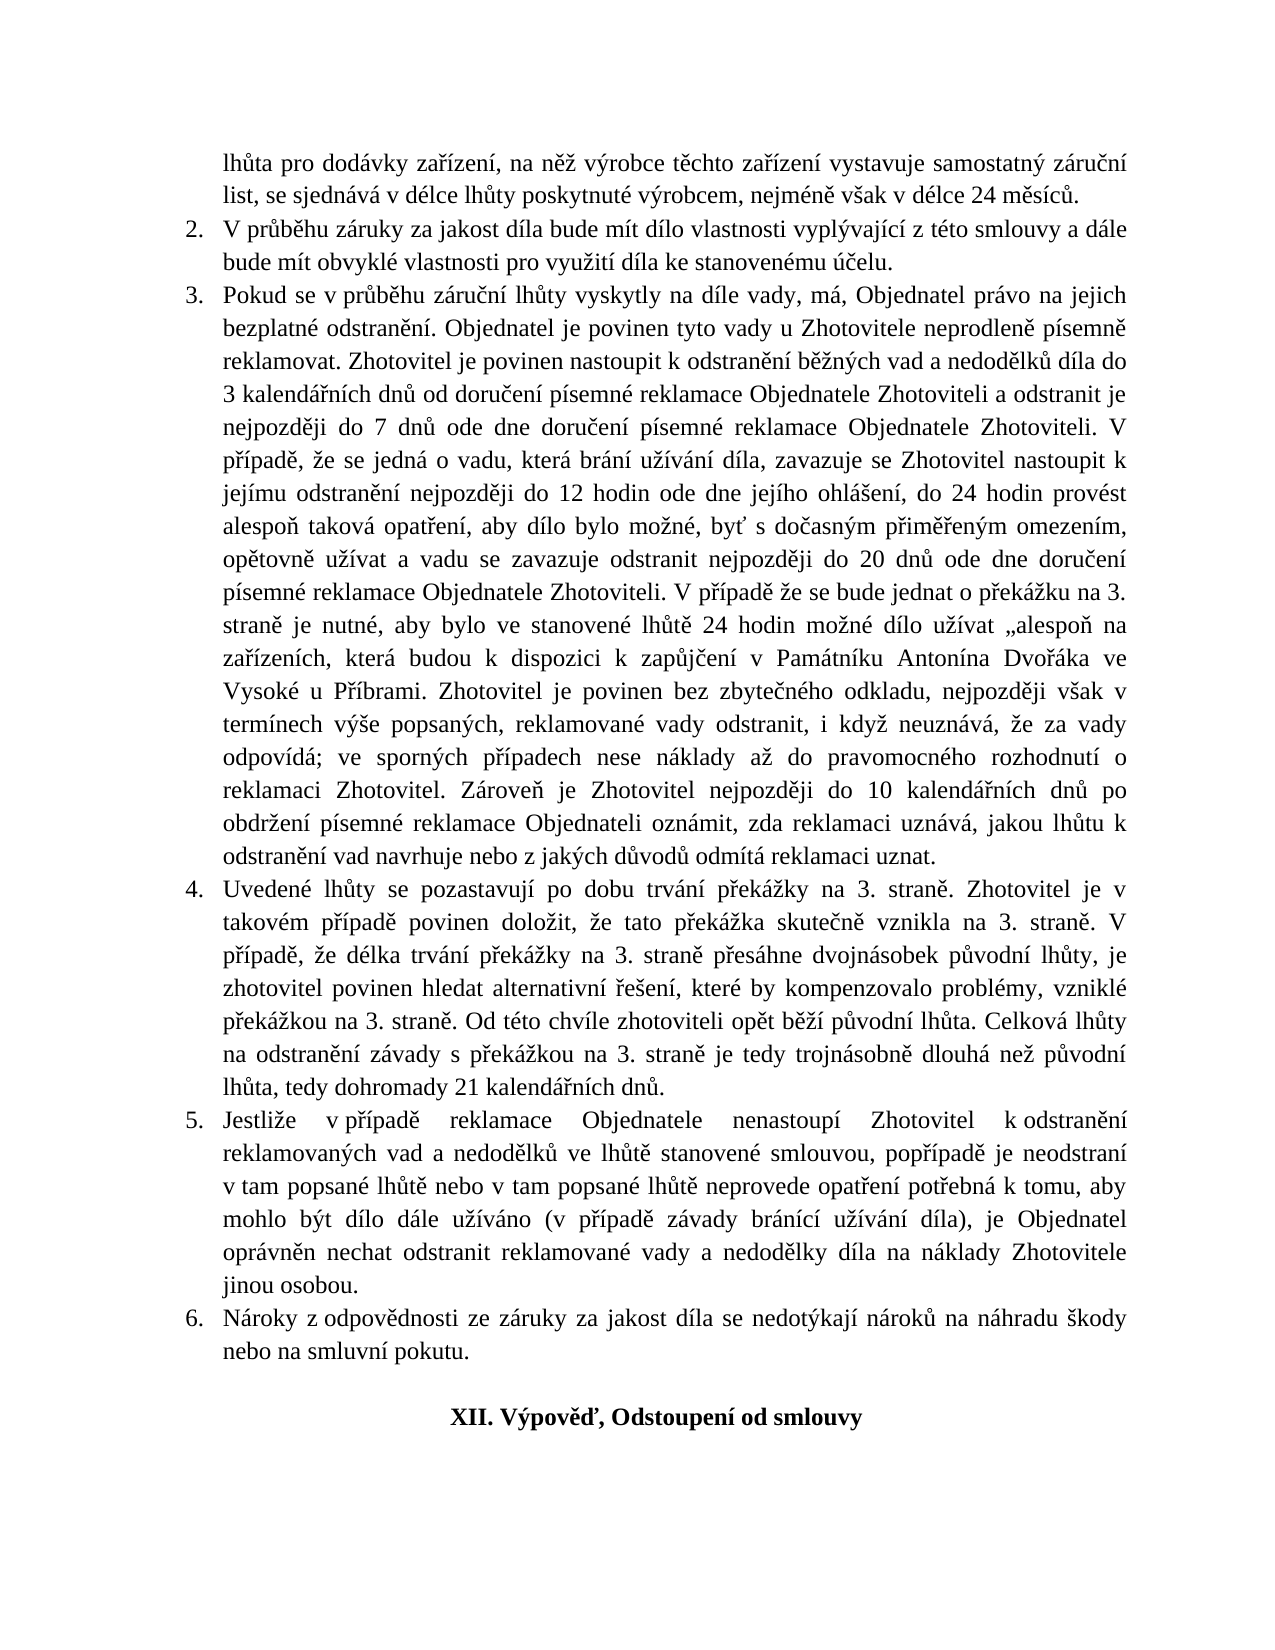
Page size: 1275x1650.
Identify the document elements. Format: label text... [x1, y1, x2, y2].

list Nároky z odpovědnosti ze záruky za jakost díla se nedotýkají nároků na náhradu škody nebo na smluvní pokutu. [185, 1303, 1127, 1365]
list Pokud se v průběhu záruční lhůty vyskytly na díle vady, má, Objednatel právo na jejich bezplatné odstranění. Objednatel je povinen tyto vady u Zhotovitele neprodleně písemně reklamovat. Zhotovitel je povinen nastoupit k odstranění běžných vad a nedodělků díla do 3 kalendářních dnů od doručení písemné reklamace Objednatele Zhotoviteli a odstranit je nejpozději do 7 dnů ode dne doručení písemné reklamace Objednatele Zhotoviteli. V případě, že se jedná o vadu, která brání užívání díla, zavazuje se Zhotovitel nastoupit k jejímu odstranění nejpozději do 12 hodin ode dne jejího ohlášení, do 24 hodin provést alespoň taková opatření, aby dílo bylo možné, byť s dočasným přiměřeným omezením, opětovně užívat a vadu se zavazuje odstranit nejpozději do 20 dnů ode dne doručení písemné reklamace Objednatele Zhotoviteli. V případě že se bude jednat o překážku na 3. straně je nutné, aby bylo ve stanovené lhůtě 24 hodin možné dílo užívat „alespoň na zařízeních, která budou k dispozici k zapůjčení v Památníku Antonína Dvořáka ve Vysoké u Příbrami. Zhotovitel je povinen bez zbytečného odkladu, nejpozději však v termínech výše popsaných, reklamované vady odstranit, i když neuznává, že za vady odpovídá; ve sporných případech nese náklady až do pravomocného rozhodnutí o reklamaci Zhotovitel. Zároveň je Zhotovitel nejpozději do 10 kalendářních dnů po obdržení písemné reklamace Objednateli oznámit, zda reklamaci uznává, jakou lhůtu k odstranění vad navrhuje nebo z jakých důvodů odmítá reklamaci uznat. [185, 280, 1127, 870]
list Uvedené lhůty se pozastavují po dobu trvání překážky na 3. straně. Zhotovitel je v takovém případě povinen doložit, že tato překážka skutečně vznikla na 3. straně. V případě, že délka trvání překážky na 3. straně přesáhne dvojnásobek původní lhůty, je zhotovitel povinen hledat alternativní řešení, které by kompenzovalo problémy, vzniklé překážkou na 3. straně. Od této chvíle zhotoviteli opět běží původní lhůta. Celková lhůty na odstranění závady s překážkou na 3. straně je tedy trojnásobně dlouhá než původní lhůta, tedy dohromady 21 kalendářních dnů. [185, 874, 1127, 1101]
list Jestliže v případě reklamace Objednatele nenastoupí Zhotovitel k odstranění reklamovaných vad a nedodělků ve lhůtě stanovené smlouvou, popřípadě je neodstraní v tam popsané lhůtě nebo v tam popsané lhůtě neprovede opatření potřebná k tomu, aby mohlo být dílo dále užíváno (v případě závady bránící užívání díla), je Objednatel oprávněn nechat odstranit reklamované vady a nedodělky díla na náklady Zhotovitele jinou osobou. [185, 1105, 1127, 1299]
list V průběhu záruky za jakost díla bude mít dílo vlastnosti vyplývající z této smlouvy a dále bude mít obvyklé vlastnosti pro využití díla ke stanovenému účelu. [185, 214, 1127, 275]
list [185, 148, 1127, 209]
text XII. Výpověď, Odstoupení od smlouvy [185, 1402, 1127, 1430]
